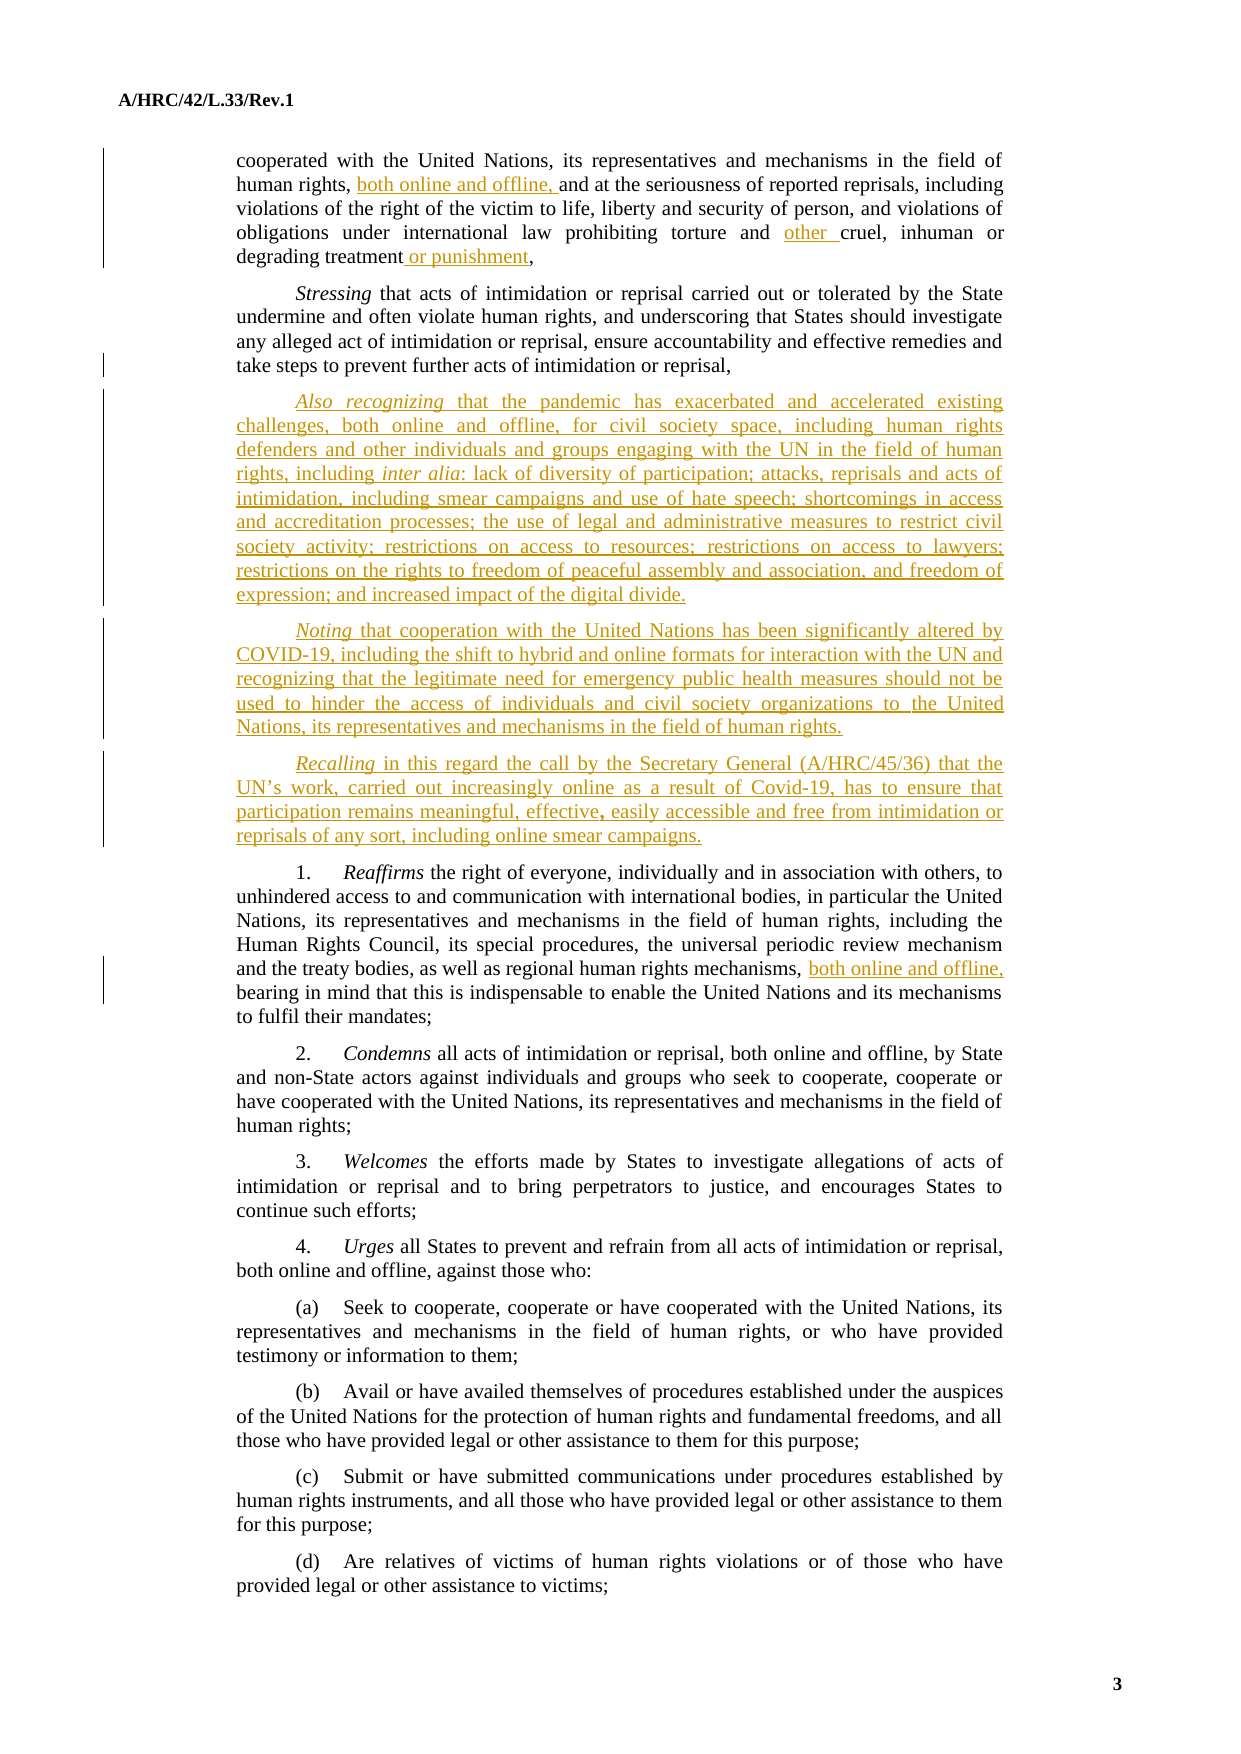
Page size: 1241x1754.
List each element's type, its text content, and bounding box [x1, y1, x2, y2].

text (c) Submit or have submitted communications under procedures established by human rights instruments, and all those who have provided legal or other assistance to them for this purpose; [236, 1464, 1004, 1536]
text 2. Condemns all acts of intimidation or reprisal, both online and offline, by State and non-State actors against individuals and groups who seek to cooperate, cooperate or have cooperated with the United Nations, its representatives and mechanisms in the field of human rights; [236, 1041, 1004, 1137]
text 4. Urges all States to prevent and refrain from all acts of intimidation or reprisal, both online and offline, against those who: [236, 1234, 1004, 1282]
text (a) Seek to cooperate, cooperate or have cooperated with the United Nations, its representatives and mechanisms in the field of human rights, or who have provided testimony or information to them; [236, 1295, 1004, 1367]
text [236, 148, 1004, 268]
text (b) Avail or have availed themselves of procedures established under the auspices of the United Nations for the protection of human rights and fundamental freedoms, and all those who have provided legal or other assistance to them for this purpose; [236, 1379, 1004, 1452]
text Stressing that acts of intimidation or reprisal carried out or tolerated by the State undermine and often violate human rights, and underscoring that States should investigate any alleged act of intimidation or reprisal, ensure accountability and effective remedies and take steps to prevent further acts of intimidation or reprisal, [236, 280, 1004, 377]
text 1. Reaffirms the right of everyone, individually and in association with others, to unhindered access to and communication with international bodies, in particular the United Nations, its representatives and mechanisms in the field of human rights, including the Human Rights Council, its special procedures, the universal periodic review mechanism and the treaty bodies, as well as regional human rights mechanisms, bearing in mind that this is indispensable to enable the United Nations and its mechanisms to fulfil their mandates; [236, 860, 1004, 1028]
text 3. Welcomes the efforts made by States to investigate allegations of acts of intimidation or reprisal and to bring perpetrators to justice, and encourages States to continue such efforts; [236, 1149, 1004, 1222]
text (d) Are relatives of victims of human rights violations or of those who have provided legal or other assistance to victims; [236, 1549, 1004, 1597]
